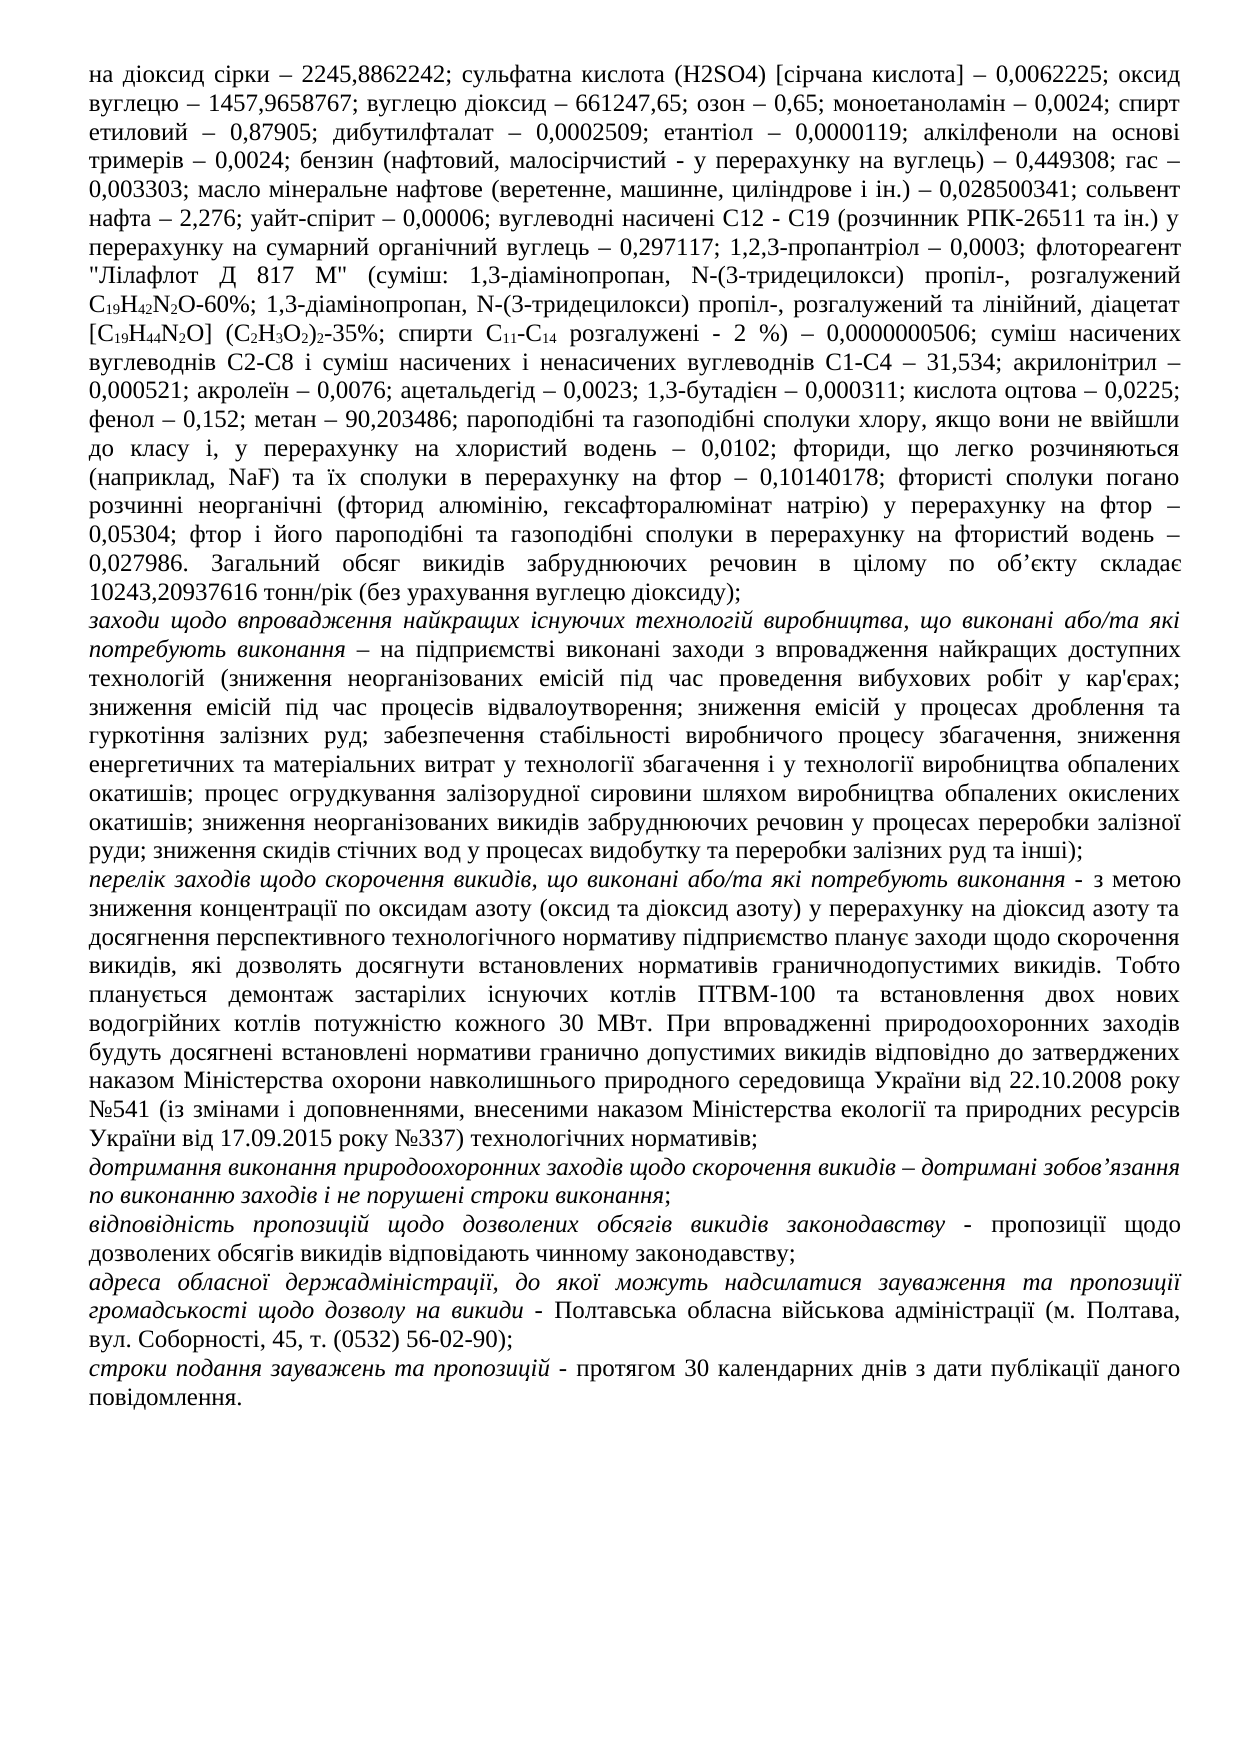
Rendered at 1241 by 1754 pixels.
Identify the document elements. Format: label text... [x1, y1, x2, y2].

text заходи щодо впровадження найкращих існуючих технологій виробництва, що виконані або/та які потребують виконання – на підприємстві виконані заходи з впровадження найкращих доступних технологій (зниження неорганізованих емісій під час проведення вибухових робіт у кар'єрах; зниження емісій під час процесів відвалоутворення; зниження емісій у процесах дроблення та гуркотіння залізних руд; забезпечення стабільності виробничого процесу збагачення, зниження енергетичних та матеріальних витрат у технології збагачення і у технології виробництва обпалених окатишів; процес огрудкування залізорудної сировини шляхом виробництва обпалених окислених окатишів; зниження неорганізованих викидів забруднюючих речовин у процесах переробки залізної руди; зниження скидів стічних вод у процесах видобутку та переробки залізних руд та інші); [89, 605, 1181, 864]
text відповідність пропозицій щодо дозволених обсягів викидів законодавству - пропозиції щодо дозволених обсягів викидів відповідають чинному законодавству; [89, 1209, 1181, 1267]
text дотримання виконання природоохоронних заходів щодо скорочення викидів – дотримані зобов’язання по виконанню заходів і не порушені строки виконання; [89, 1152, 1181, 1209]
text строки подання зауважень та пропозицій - протягом 30 календарних днів з дати публікації даного повідомлення. [89, 1353, 1181, 1410]
text перелік заходів щодо скорочення викидів, що виконані або/та які потребують виконання - з метою зниження концентрації по оксидам азоту (оксид та діоксид азоту) у перерахунку на діоксид азоту та досягнення перспективного технологічного нормативу підприємство планує заходи щодо скорочення викидів, які дозволять досягнути встановлених нормативів граничнодопустимих викидів. Тобто планується демонтаж застарілих існуючих котлів ПТВМ-100 та встановлення двох нових водогрійних котлів потужністю кожного 30 МВт. При впровадженні природоохоронних заходів будуть досягнені встановлені нормативи гранично допустимих викидів відповідно до затверджених наказом Міністерства охорони навколишнього природного середовища України від 22.10.2008 року №541 (із змінами і доповненнями, внесеними наказом Міністерства екології та природних ресурсів України від 17.09.2015 року №337) технологічних нормативів; [89, 864, 1181, 1152]
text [89, 59, 1181, 605]
text адреса обласної держадміністрації, до якої можуть надсилатися зауваження та пропозиції громадськості щодо дозволу на викиди - Полтавська обласна військова адміністрації (м. Полтава, вул. Соборності, 45, т. (0532) 56-02-90); [89, 1267, 1181, 1353]
